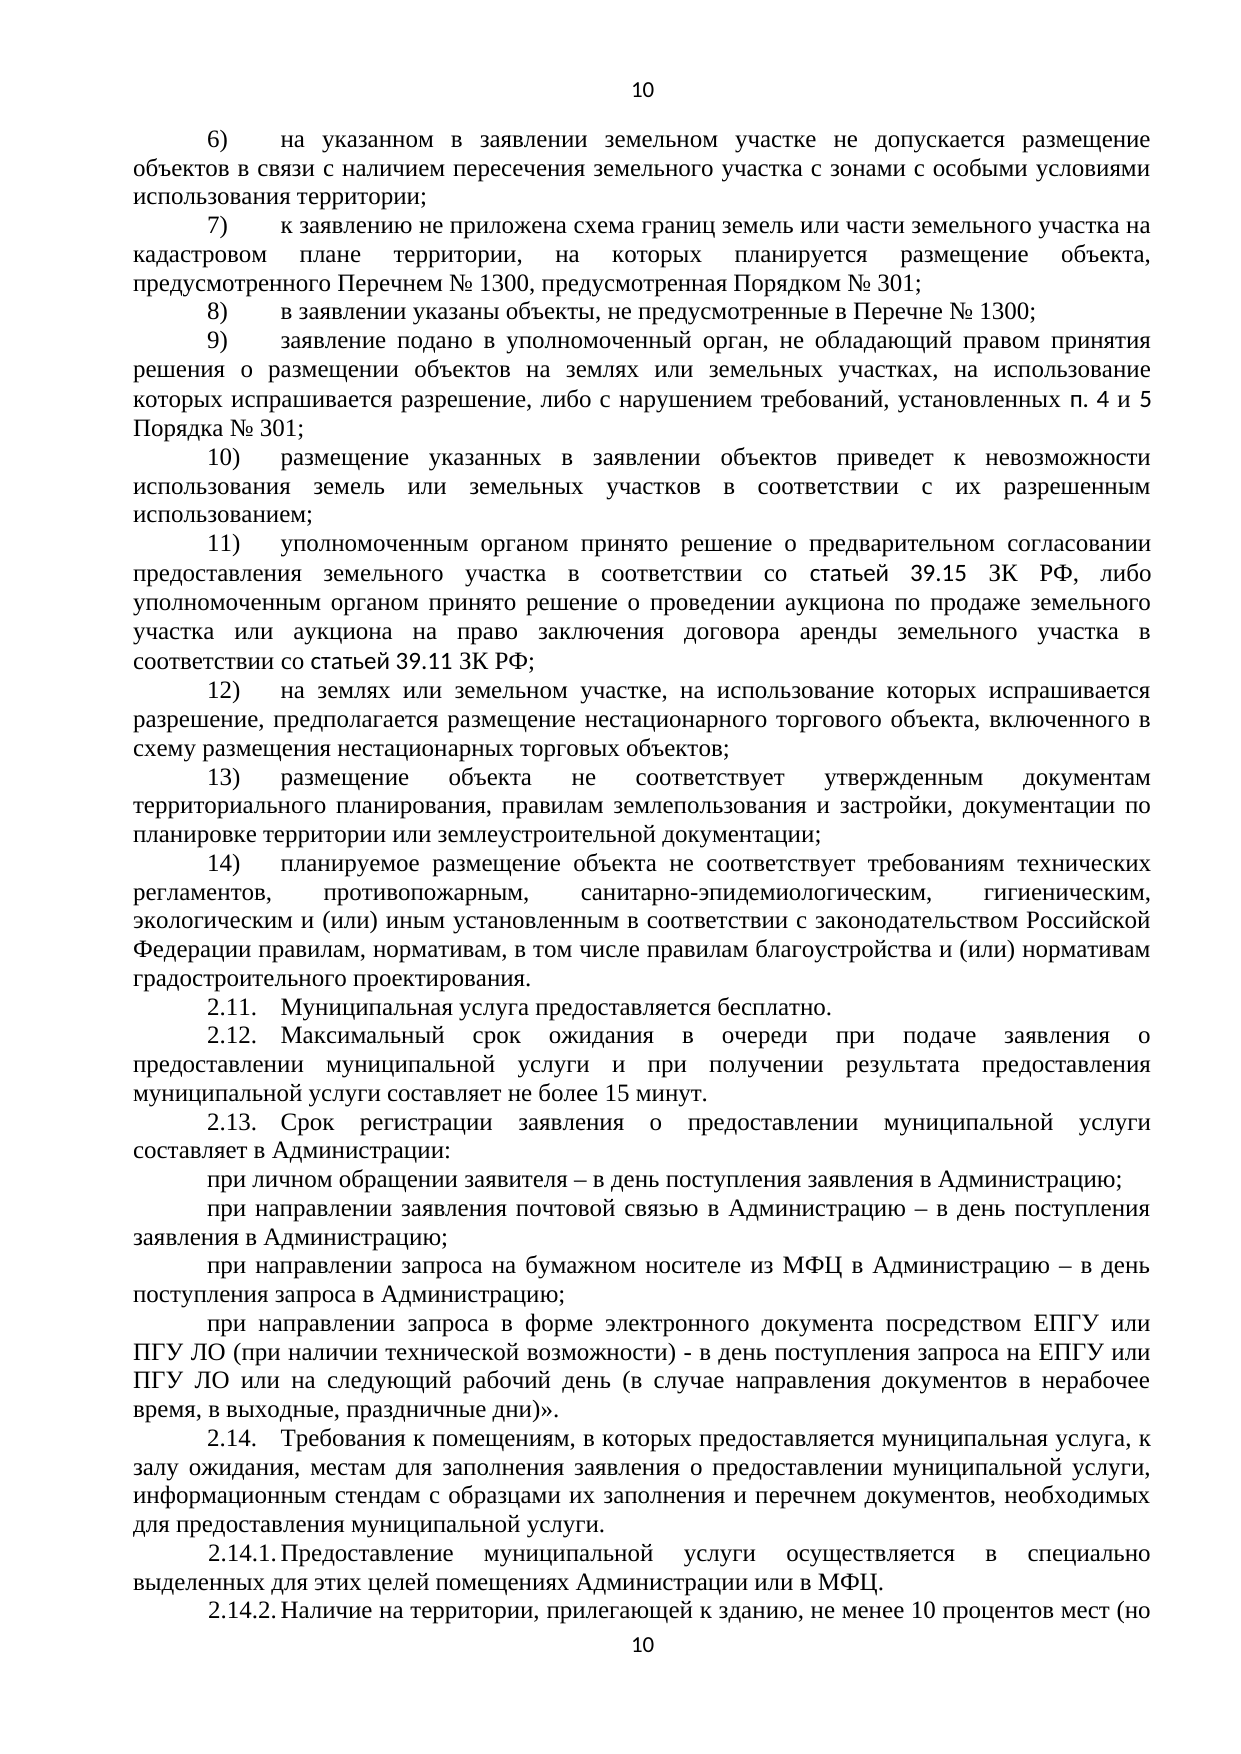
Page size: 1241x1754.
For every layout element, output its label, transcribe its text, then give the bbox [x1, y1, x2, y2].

list Требования к помещениям, в которых предоставляется муниципальная услуга, к залу ожидания, местам для заполнения заявления о предоставлении муниципальной услуги, информационным стендам с образцами их заполнения и перечнем документов, необходимых для предоставления муниципальной услуги. [133, 1423, 1152, 1538]
list при направлении заявления почтовой связью в Администрацию – в день поступления заявления в Администрацию; [133, 1193, 1152, 1251]
list планируемое размещение объекта не соответствует требованиям технических регламентов, противопожарным, санитарно-эпидемиологическим, гигиеническим, экологическим и (или) иным установленным в соответствии с законодательством Российской Федерации правилам, нормативам, в том числе правилам благоустройства и (или) нормативам градостроительного проектирования. [133, 848, 1152, 992]
list при направлении запроса в форме электронного документа посредством ЕПГУ или ПГУ ЛО (при наличии технической возможности) - в день поступления запроса на ЕПГУ или ПГУ ЛО или на следующий рабочий день (в случае направления документов в нерабочее время, в выходные, праздничные дни)». [133, 1308, 1152, 1423]
list Максимальный срок ожидания в очереди при подаче заявления о предоставлении муниципальной услуги и при получении результата предоставления муниципальной услуги составляет не более 15 минут. [133, 1021, 1152, 1107]
list на указанном в заявлении земельном участке не допускается размещение объектов в связи с наличием пересечения земельного участка с зонами с особыми условиями использования территории; [133, 124, 1152, 210]
list при личном обращении заявителя – в день поступления заявления в Администрацию; [133, 1164, 1152, 1193]
list уполномоченным органом принято решение о предварительном согласовании предоставления земельного участка в соответствии со статьей 39.15 ЗК РФ, либо уполномоченным органом принято решение о проведении аукциона по продаже земельного участка или аукциона на право заключения договора аренды земельного участка в соответствии со статьей 39.11 ЗК РФ; [133, 528, 1152, 676]
list размещение объекта не соответствует утвержденным документам территориального планирования, правилам землепользования и застройки, документации по планировке территории или землеустроительной документации; [133, 762, 1152, 848]
list Срок регистрации заявления о предоставлении муниципальной услуги составляет в Администрации: [133, 1107, 1152, 1164]
list Предоставление муниципальной услуги осуществляется в специально выделенных для этих целей помещениях Администрации или в МФЦ. [133, 1538, 1152, 1596]
list на землях или земельном участке, на использование которых испрашивается разрешение, предполагается размещение нестационарного торгового объекта, включенного в схему размещения нестационарных торговых объектов; [133, 676, 1152, 762]
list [133, 1596, 1152, 1624]
list заявление подано в уполномоченный орган, не обладающий правом принятия решения о размещении объектов на землях или земельных участках, на использование которых испрашивается разрешение, либо с нарушением требований, установленных п. 4 и 5 Порядка № 301; [133, 325, 1152, 442]
list при направлении запроса на бумажном носителе из МФЦ в Администрацию – в день поступления запроса в Администрацию; [133, 1251, 1152, 1308]
list размещение указанных в заявлении объектов приведет к невозможности использования земель или земельных участков в соответствии с их разрешенным использованием; [133, 442, 1152, 528]
list к заявлению не приложена схема границ земель или части земельного участка на кадастровом плане территории, на которых планируется размещение объекта, предусмотренного Перечнем № 1300, предусмотренная Порядком № 301; [133, 210, 1152, 296]
list в заявлении указаны объекты, не предусмотренные в Перечне № 1300; [133, 296, 1152, 325]
list Муниципальная услуга предоставляется бесплатно. [133, 992, 1152, 1021]
